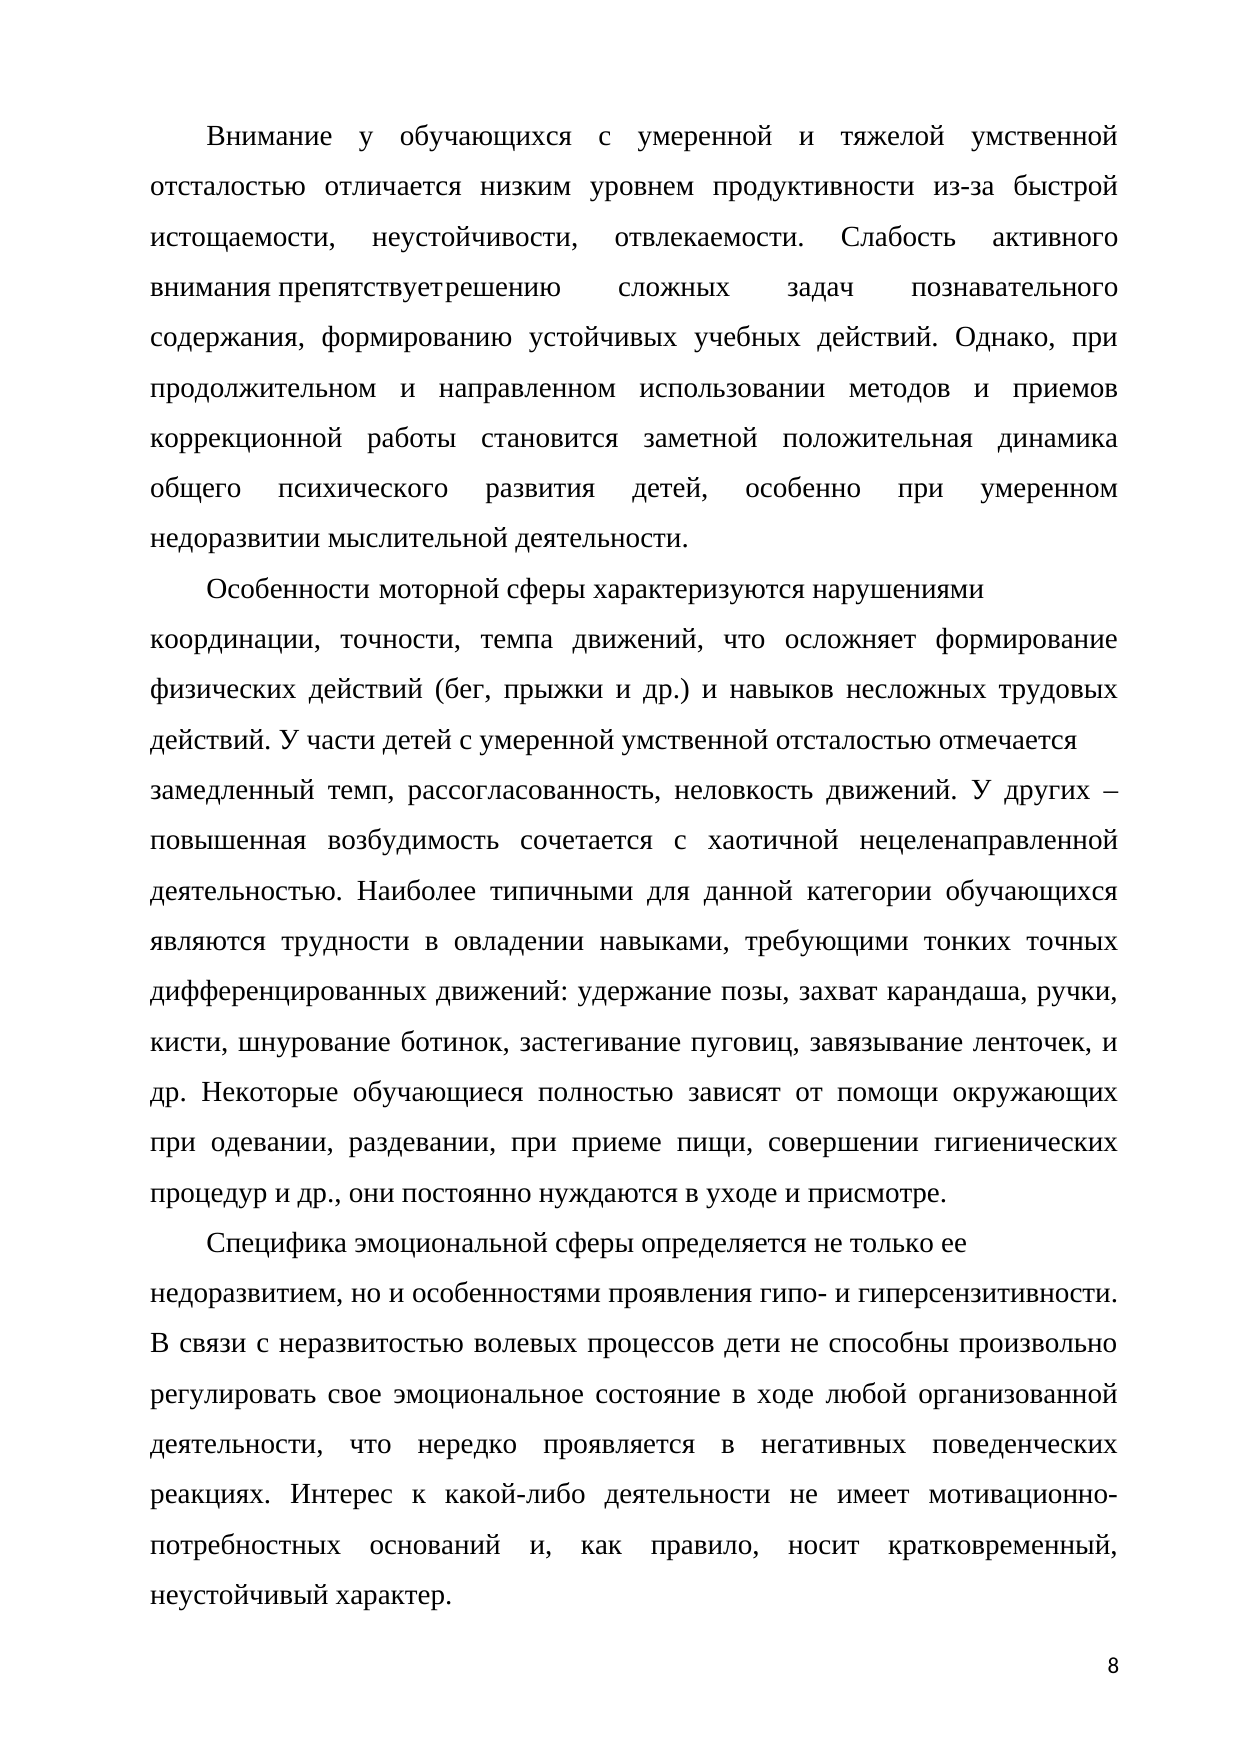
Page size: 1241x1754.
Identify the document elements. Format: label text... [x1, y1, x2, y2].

text Внимание у обучающихся с умеренной и тяжелой умственной отсталостью отличается низким уровнем продуктивности из-за быстрой истощаемости, неустойчивости, отвлекаемости. Слабость активного внимания препятствует решению сложных задач познавательного содержания, формированию устойчивых учебных действий. Однако, при продолжительном и направленном использовании методов и приемов коррекционной работы становится заметной положительная динамика общего психического развития детей, особенно при умеренном недоразвитии мыслительной деятельности. [150, 118, 1119, 554]
text замедленный темп, рассогласованность, неловкость движений. У других – повышенная возбудимость сочетается с хаотичной нецеленаправленной деятельностью. Наиболее типичными для данной категории обучающихся являются трудности в овладении навыками, требующими тонких точных дифференцированных движений: удержание позы, захват карандаша, ручки, кисти, шнурование ботинок, застегивание пуговиц, завязывание ленточек, и др. Некоторые обучающиеся полностью зависят от помощи окружающих при одевании, раздевании, при приеме пищи, совершении гигиенических процедур и др., они постоянно нуждаются в уходе и присмотре. [150, 772, 1119, 1208]
text Специфика эмоциональной сферы определяется не только ее [150, 1225, 1119, 1258]
text недоразвитием, но и особенностями проявления гипо- и гиперсензитивности. В связи с неразвитостью волевых процессов дети не способны произвольно регулировать свое эмоциональное состояние в ходе любой организованной деятельности, что нередко проявляется в негативных поведенческих реакциях. Интерес к какой-либо деятельности не имеет мотивационно-потребностных оснований и, как правило, носит кратковременный, неустойчивый характер. [150, 1275, 1119, 1611]
text Особенности моторной сферы характеризуются нарушениями [150, 571, 1119, 604]
text координации, точности, темпа движений, что осложняет формирование физических действий (бег, прыжки и др.) и навыков несложных трудовых действий. У части детей с умеренной умственной отсталостью отмечается [150, 621, 1119, 755]
